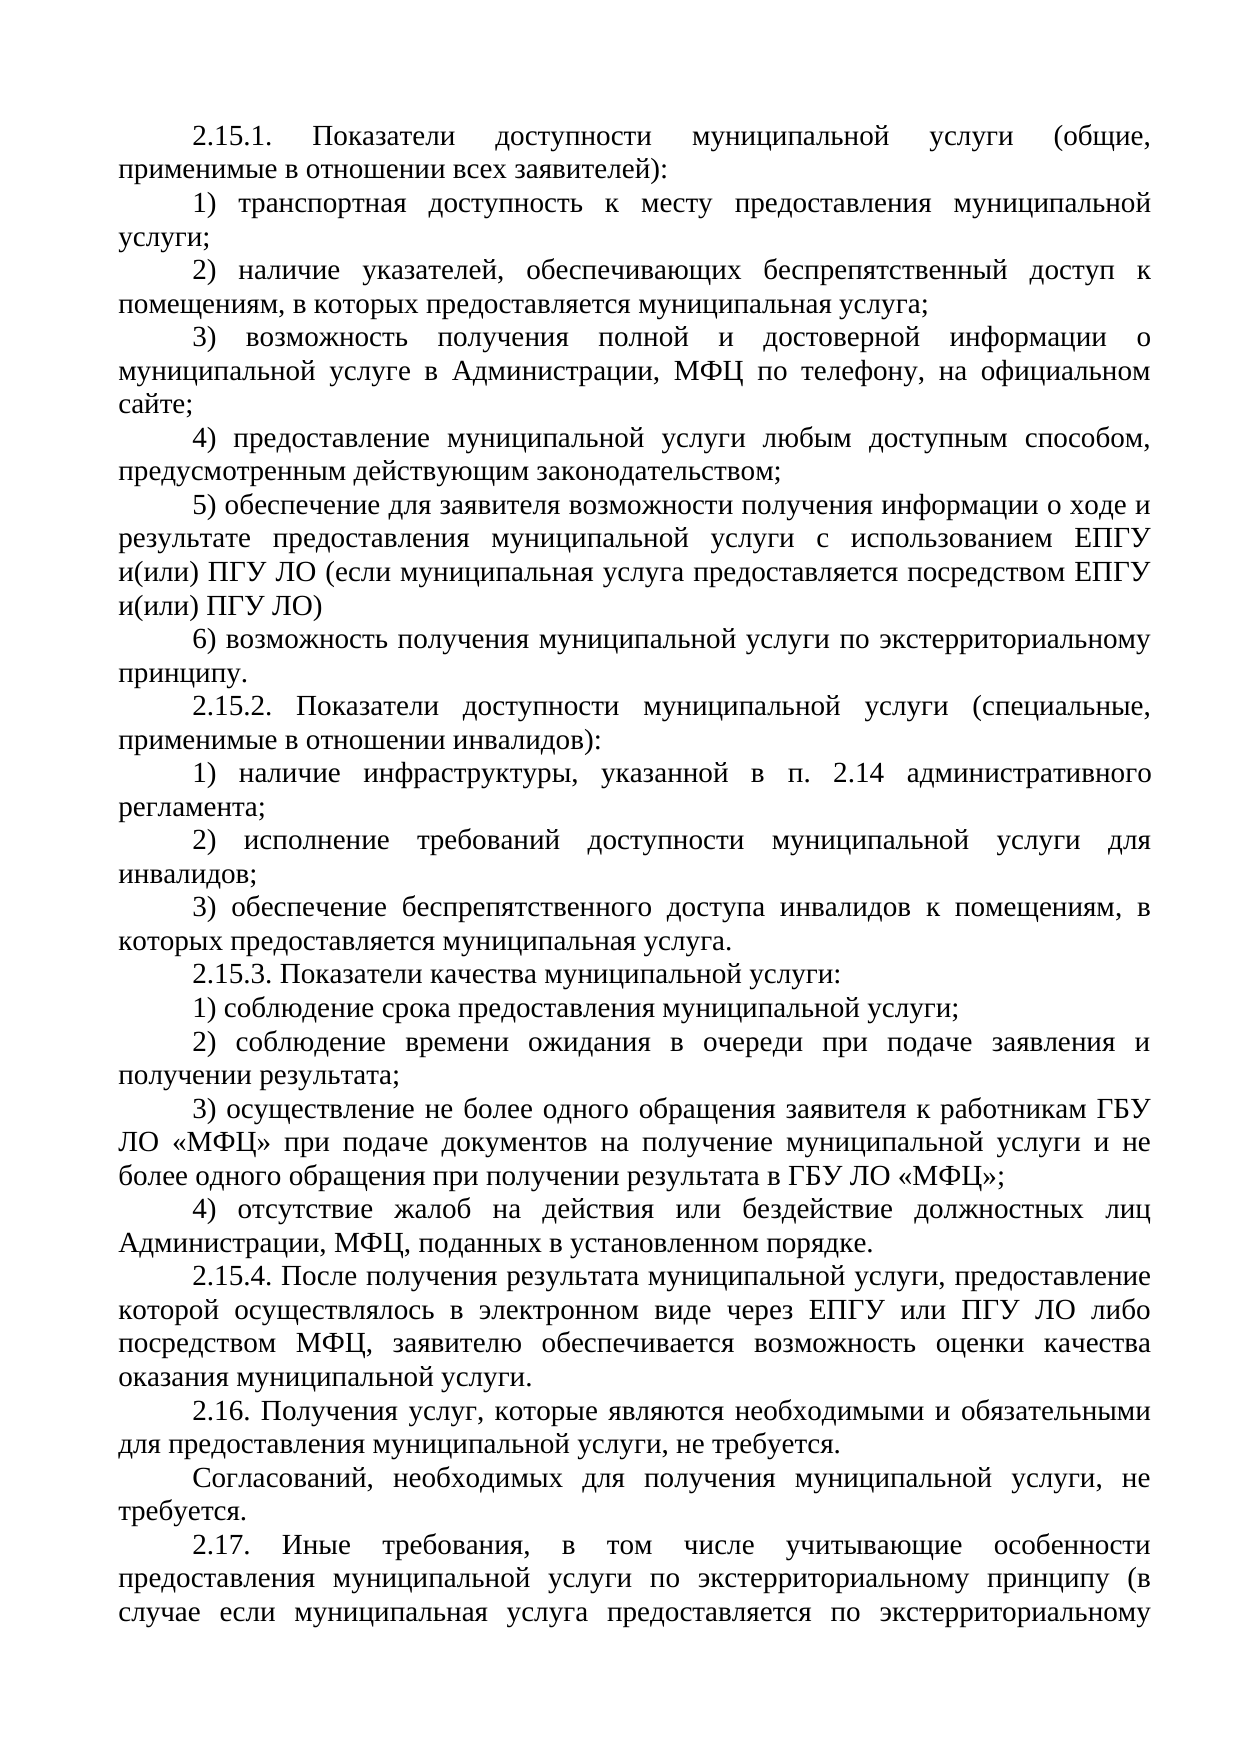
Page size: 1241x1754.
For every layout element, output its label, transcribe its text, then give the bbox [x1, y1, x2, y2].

text 4) отсутствие жалоб на действия или бездействие должностных лиц Администрации, МФЦ, поданных в установленном порядке. [118, 1191, 1152, 1258]
text 2) наличие указателей, обеспечивающих беспрепятственный доступ к помещениям, в которых предоставляется муниципальная услуга; [118, 252, 1152, 319]
text 3) возможность получения полной и достоверной информации о муниципальной услуге в Администрации, МФЦ по телефону, на официальном сайте; [118, 319, 1152, 420]
text 2.15.1. Показатели доступности муниципальной услуги (общие, применимые в отношении всех заявителей): [118, 118, 1152, 185]
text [118, 1527, 1152, 1627]
text 2) исполнение требований доступности муниципальной услуги для инвалидов; [118, 822, 1152, 889]
text 4) предоставление муниципальной услуги любым доступным способом, предусмотренным действующим законодательством; [118, 420, 1152, 487]
text 2.15.3. Показатели качества муниципальной услуги: [118, 957, 1152, 990]
text 2.15.2. Показатели доступности муниципальной услуги (специальные, применимые в отношении инвалидов): [118, 688, 1152, 755]
text Согласований, необходимых для получения муниципальной услуги, не требуется. [118, 1460, 1152, 1527]
text 1) наличие инфраструктуры, указанной в п. 2.14 административного регламента; [118, 755, 1152, 822]
text 2) соблюдение времени ожидания в очереди при подаче заявления и получении результата; [118, 1024, 1152, 1091]
text 6) возможность получения муниципальной услуги по экстерриториальному принципу. [118, 621, 1152, 688]
text 3) осуществление не более одного обращения заявителя к работникам ГБУ ЛО «МФЦ» при подаче документов на получение муниципальной услуги и не более одного обращения при получении результата в ГБУ ЛО «МФЦ»; [118, 1091, 1152, 1191]
text 5) обеспечение для заявителя возможности получения информации о ходе и результате предоставления муниципальной услуги с использованием ЕПГУ и(или) ПГУ ЛО (если муниципальная услуга предоставляется посредством ЕПГУ и(или) ПГУ ЛО) [118, 487, 1152, 621]
text 2.16. Получения услуг, которые являются необходимыми и обязательными для предоставления муниципальной услуги, не требуется. [118, 1393, 1152, 1460]
text 1) транспортная доступность к месту предоставления муниципальной услуги; [118, 185, 1152, 252]
text 1) соблюдение срока предоставления муниципальной услуги; [118, 990, 1152, 1024]
text 2.15.4. После получения результата муниципальной услуги, предоставление которой осуществлялось в электронном виде через ЕПГУ или ПГУ ЛО либо посредством МФЦ, заявителю обеспечивается возможность оценки качества оказания муниципальной услуги. [118, 1258, 1152, 1393]
text 3) обеспечение беспрепятственного доступа инвалидов к помещениям, в которых предоставляется муниципальная услуга. [118, 889, 1152, 957]
